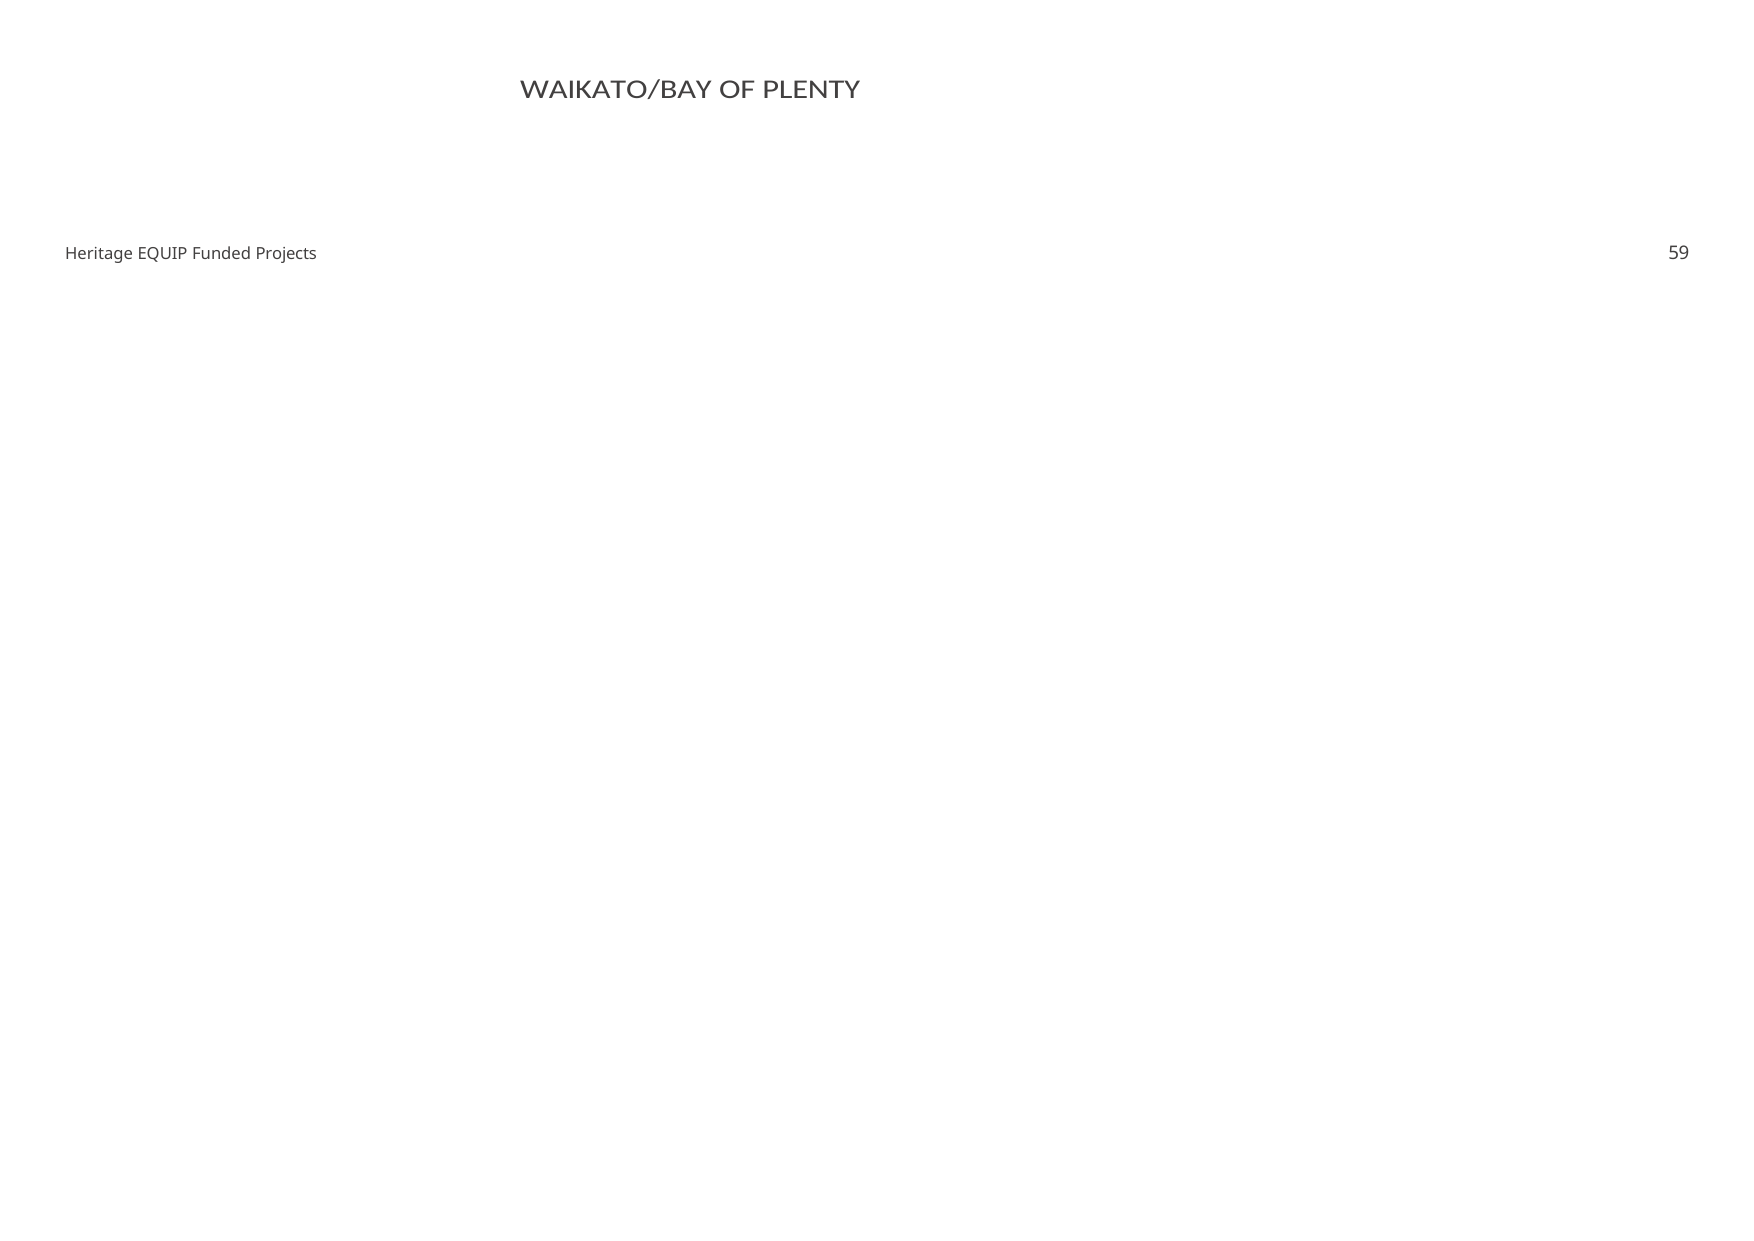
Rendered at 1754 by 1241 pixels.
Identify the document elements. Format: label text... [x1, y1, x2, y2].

text Heritage EQUIP Funded Projects 59 [65, 239, 1718, 265]
